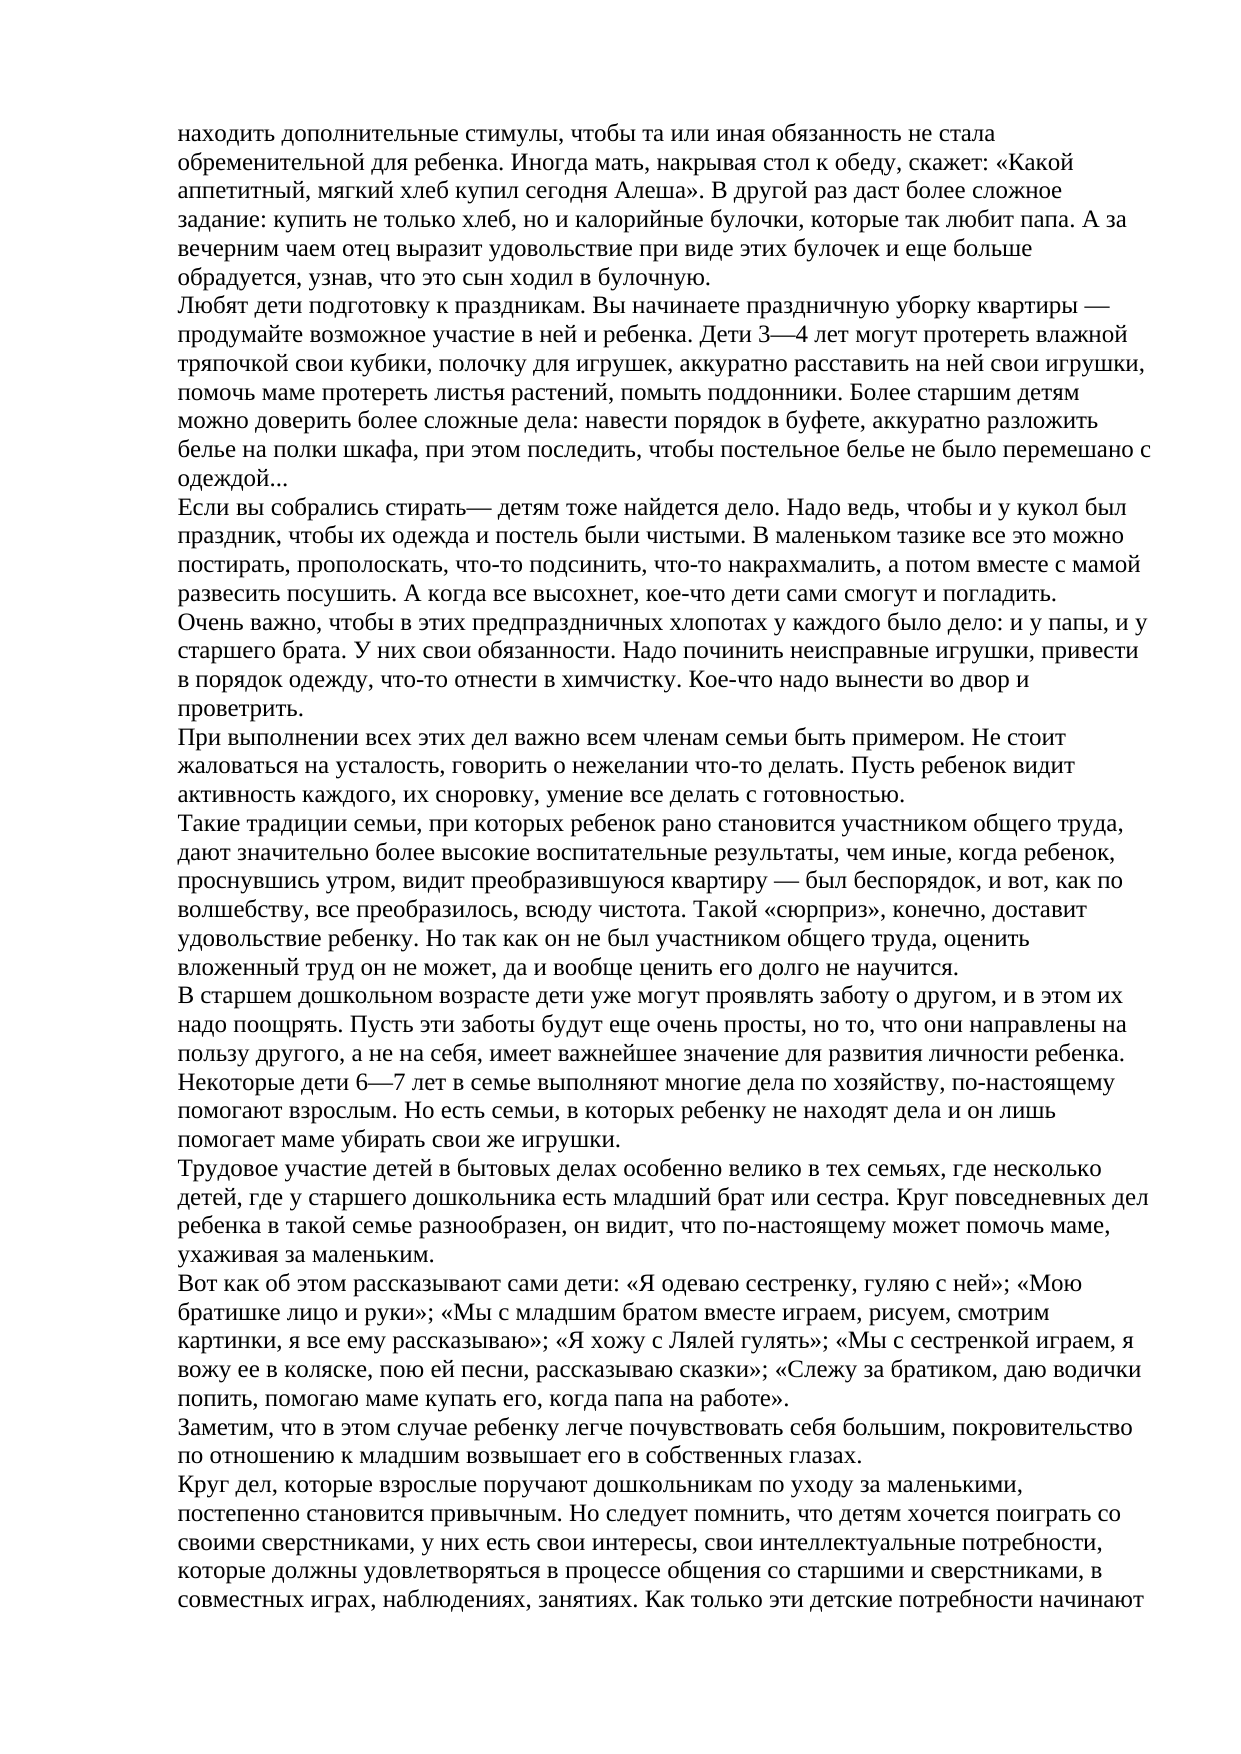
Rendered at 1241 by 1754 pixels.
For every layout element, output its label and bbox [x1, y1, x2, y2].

text [177, 118, 1152, 1613]
